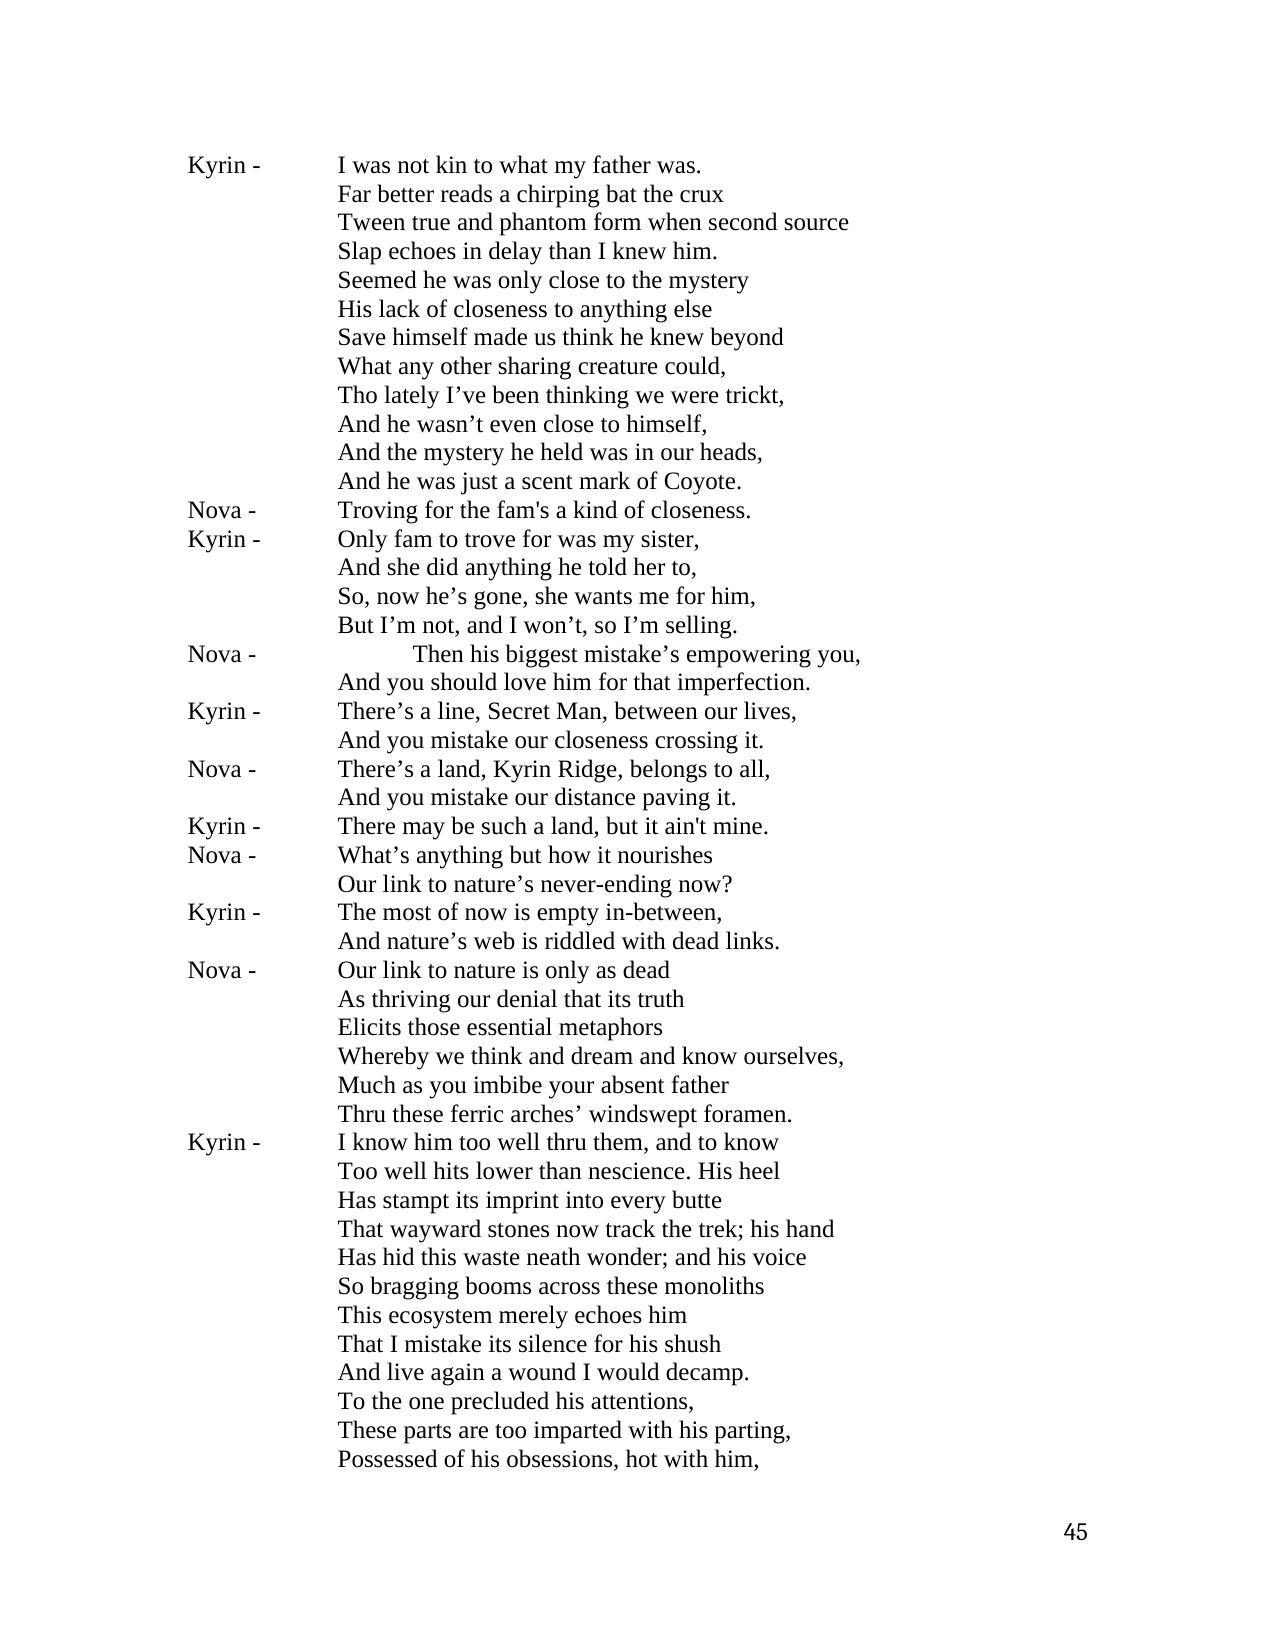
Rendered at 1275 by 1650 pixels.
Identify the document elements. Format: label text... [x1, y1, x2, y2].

text Kyrin - There may be such a land, but it ain't mine. [187, 811, 1087, 840]
text And she did anything he told her to, [337, 552, 1087, 581]
text Nova - Troving for the fam's a kind of closeness. [187, 495, 1087, 524]
text Nova - What’s anything but how it nourishes [187, 840, 1087, 869]
text And he was just a scent mark of Coyote. [337, 466, 1087, 495]
text Has hid this waste neath wonder; and his voice [187, 1242, 1087, 1271]
text To the one precluded his attentions, [187, 1386, 1087, 1415]
text And nature’s web is riddled with dead links. [187, 926, 1087, 955]
text Whereby we think and dream and know ourselves, [187, 1041, 1087, 1070]
text And you should love him for that imperfection. [337, 667, 1087, 696]
text That wayward stones now track the trek; his hand [187, 1214, 1087, 1242]
text Our link to nature’s never-ending now? [337, 869, 1087, 897]
text Has stampt its imprint into every butte [187, 1185, 1087, 1214]
text That I mistake its silence for his shush [187, 1329, 1087, 1357]
text So bragging booms across these monoliths [187, 1271, 1087, 1300]
text Far better reads a chirping bat the crux [337, 179, 1087, 207]
text What any other sharing creature could, [337, 351, 1087, 380]
text Tween true and phantom form when second source [337, 207, 1087, 236]
text And the mystery he held was in our heads, [337, 437, 1087, 466]
text His lack of closeness to anything else [337, 294, 1087, 322]
text Tho lately I’ve been thinking we were trickt, [337, 380, 1087, 409]
text These parts are too imparted with his parting, [187, 1415, 1087, 1444]
text And you mistake our closeness crossing it. [337, 725, 1087, 754]
text Much as you imbibe your absent father [187, 1070, 1087, 1099]
text Nova - There’s a land, Kyrin Ridge, belongs to all, [187, 754, 1087, 782]
text Nova - Then his biggest mistake’s empowering you, [187, 639, 1087, 667]
text Kyrin - I was not kin to what my father was. [187, 150, 1087, 179]
text Elicits those essential metaphors [187, 1012, 1087, 1041]
text And live again a wound I would decamp. [187, 1357, 1087, 1386]
text Nova - Our link to nature is only as dead [187, 955, 1087, 984]
text Too well hits lower than nescience. His heel [187, 1156, 1087, 1185]
text Save himself made us think he knew beyond [337, 322, 1087, 351]
text Seemed he was only close to the mystery [337, 265, 1087, 294]
text As thriving our denial that its truth [187, 984, 1087, 1012]
text Possessed of his obsessions, hot with him, [187, 1444, 1087, 1472]
text This ecosystem merely echoes him [187, 1300, 1087, 1329]
text Thru these ferric arches’ windswept foramen. [187, 1099, 1087, 1127]
text And you mistake our distance paving it. [337, 782, 1087, 811]
text Kyrin - The most of now is empty in-between, [187, 897, 1087, 926]
text So, now he’s gone, she wants me for him, [337, 581, 1087, 610]
text But I’m not, and I won’t, so I’m selling. [337, 610, 1087, 639]
text Kyrin - Only fam to trove for was my sister, [187, 524, 1087, 552]
text Slap echoes in delay than I knew him. [337, 236, 1087, 265]
text Kyrin - There’s a line, Secret Man, between our lives, [187, 696, 1087, 725]
text Kyrin - I know him too well thru them, and to know [187, 1127, 1087, 1156]
text And he wasn’t even close to himself, [337, 409, 1087, 437]
